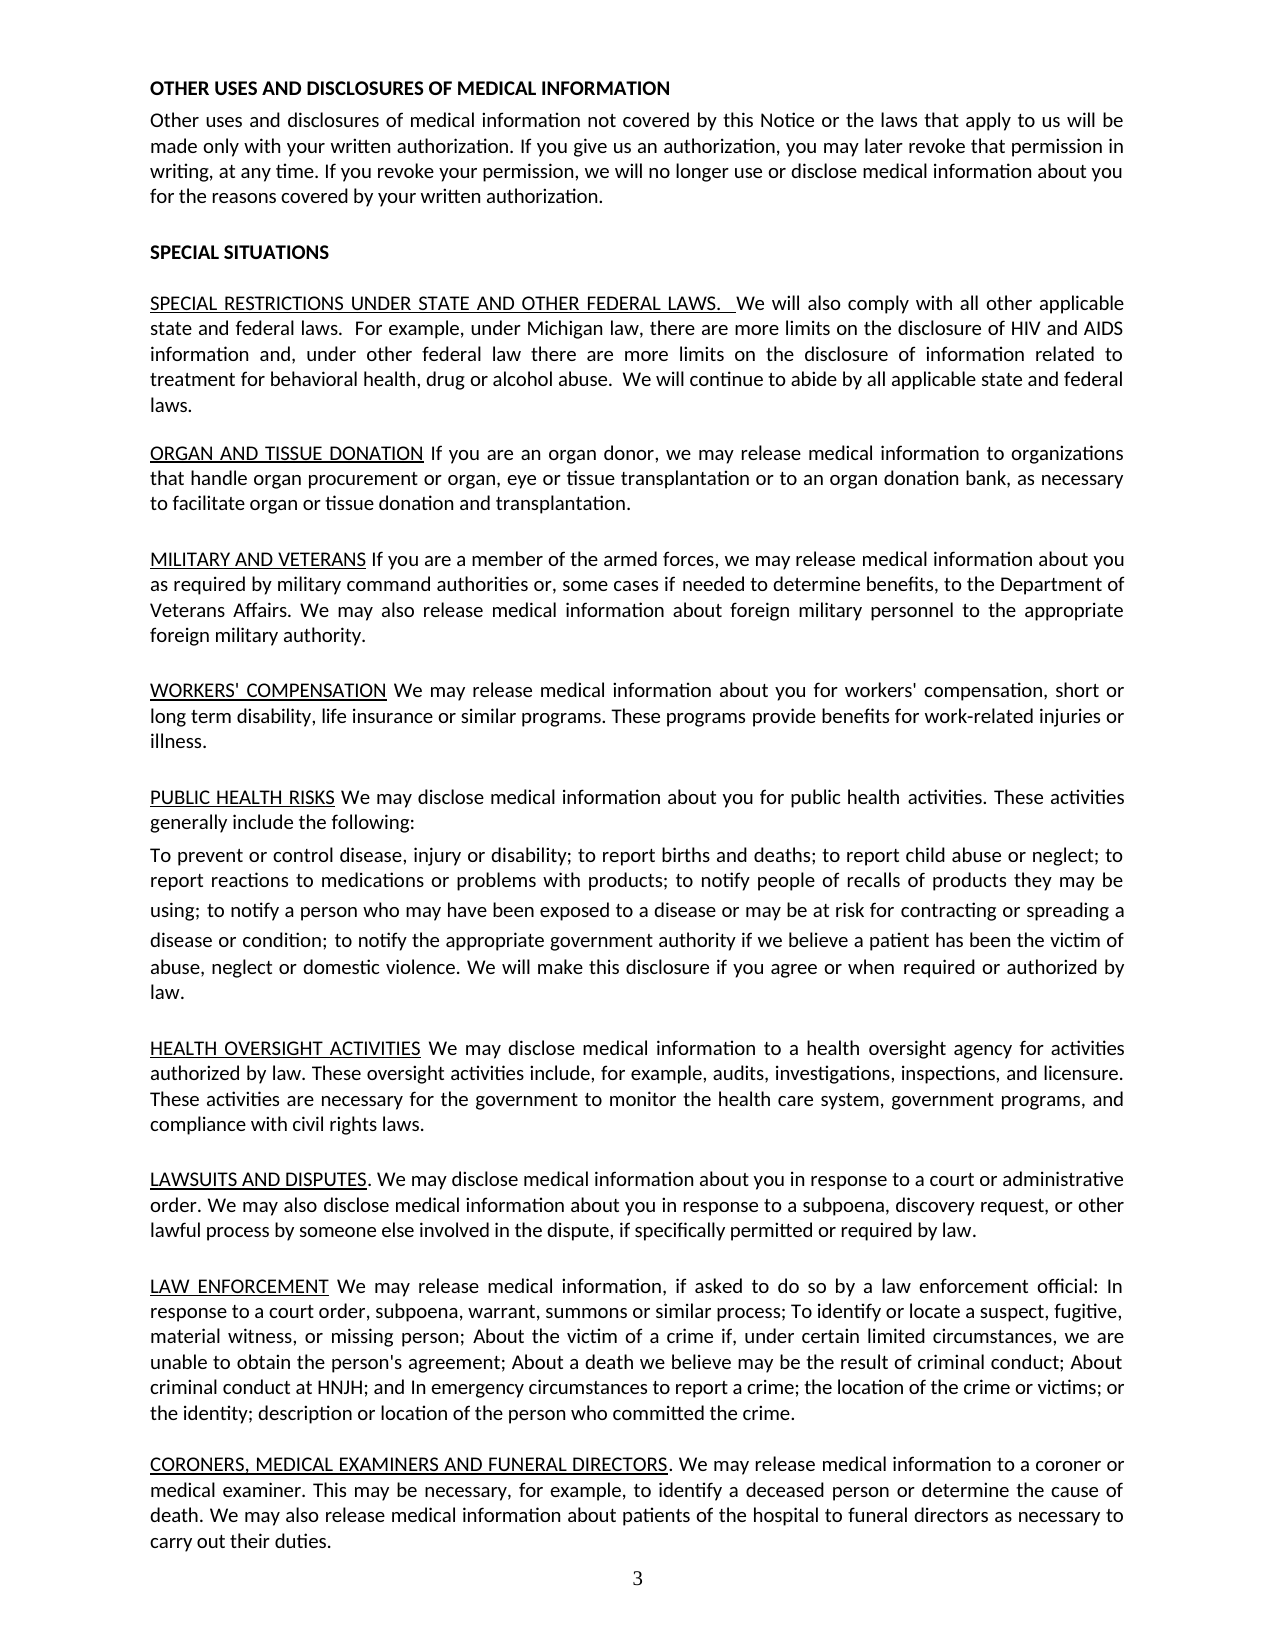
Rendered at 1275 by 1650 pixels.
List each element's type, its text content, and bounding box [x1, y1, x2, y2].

text CORONERS, MEDICAL EXAMINERS AND FUNERAL DIRECTORS. We may release medical information to a coroner or medical examiner. This may be necessary, for example, to identify a deceased person or determine the cause of death. We may also release medical information about patients of the hospital to funeral directors as necessary to carry out their duties. [150, 1452, 1125, 1553]
text Other uses and disclosures of medical information not covered by this Notice or the laws that apply to us will be made only with your written authorization. If you give us an authorization, you may later revoke that permission in writing, at any time. If you revoke your permission, we will no longer use or disclose medical information about you for the reasons covered by your written authorization. [150, 107, 1125, 209]
text HEALTH OVERSIGHT ACTIVITIES We may disclose medical information to a health oversight agency for activities authorized by law. These oversight activities include, for example, audits, investigations, inspections, and licensure. These activities are necessary for the government to monitor the health care system, government programs, and compliance with civil rights laws. [150, 1035, 1125, 1137]
text WORKERS' COMPENSATION We may release medical information about you for workers' compensation, short or long term disability, life insurance or similar programs. These programs provide benefits for work-related injuries or illness. [150, 678, 1125, 754]
text ORGAN AND TISSUE DONATION If you are an organ donor, we may release medical information to organizations that handle organ procurement or organ, eye or tissue transplantation or to an organ donation bank, as necessary to facilitate organ or tissue donation and transplantation. [150, 440, 1125, 516]
text SPECIAL SITUATIONS [150, 239, 1125, 264]
text PUBLIC HEALTH RISKS We may disclose medical information about you for public health activities. These activities generally include the following: [150, 784, 1125, 835]
text To prevent or control disease, injury or disability; to report births and deaths; to report child abuse or neglect; to report reactions to medications or problems with products; to notify people of recalls of products they may be using; to notify a person who may have been exposed to a disease or may be at risk for contracting or spreading a disease or condition; to notify the appropriate government authority if we believe a patient has been the victim of abuse, neglect or domestic violence. We will make this disclosure if you agree or when required or authorized by law. [150, 842, 1125, 1005]
text MILITARY AND VETERANS If you are a member of the armed forces, we may release medical information about you as required by military command authorities or, some cases if needed to determine benefits, to the Department of Veterans Affairs. We may also release medical information about foreign military personnel to the appropriate foreign military authority. [150, 546, 1125, 648]
text SPECIAL RESTRICTIONS UNDER STATE AND OTHER FEDERAL LAWS. We will also comply with all other applicable state and federal laws. For example, under Michigan law, there are more limits on the disclosure of HIV and AIDS information and, under other federal law there are more limits on the disclosure of information related to treatment for behavioral health, drug or alcohol abuse. We will continue to abide by all applicable state and federal laws. [150, 290, 1125, 417]
text OTHER USES AND DISCLOSURES OF MEDICAL INFORMATION [150, 75, 1125, 100]
text LAWSUITS AND DISPUTES. We may disclose medical information about you in response to a court or administrative order. We may also disclose medical information about you in response to a subpoena, discovery request, or other lawful process by someone else involved in the dispute, if specifically permitted or required by law. [150, 1167, 1125, 1243]
text LAW ENFORCEMENT We may release medical information, if asked to do so by a law enforcement official: In response to a court order, subpoena, warrant, summons or similar process; To identify or locate a suspect, fugitive, material witness, or missing person; About the victim of a crime if, under certain limited circumstances, we are unable to obtain the person's agreement; About a death we believe may be the result of criminal conduct; About criminal conduct at HNJH; and In emergency circumstances to report a crime; the location of the crime or victims; or the identity; description or location of the person who committed the crime. [150, 1273, 1125, 1425]
